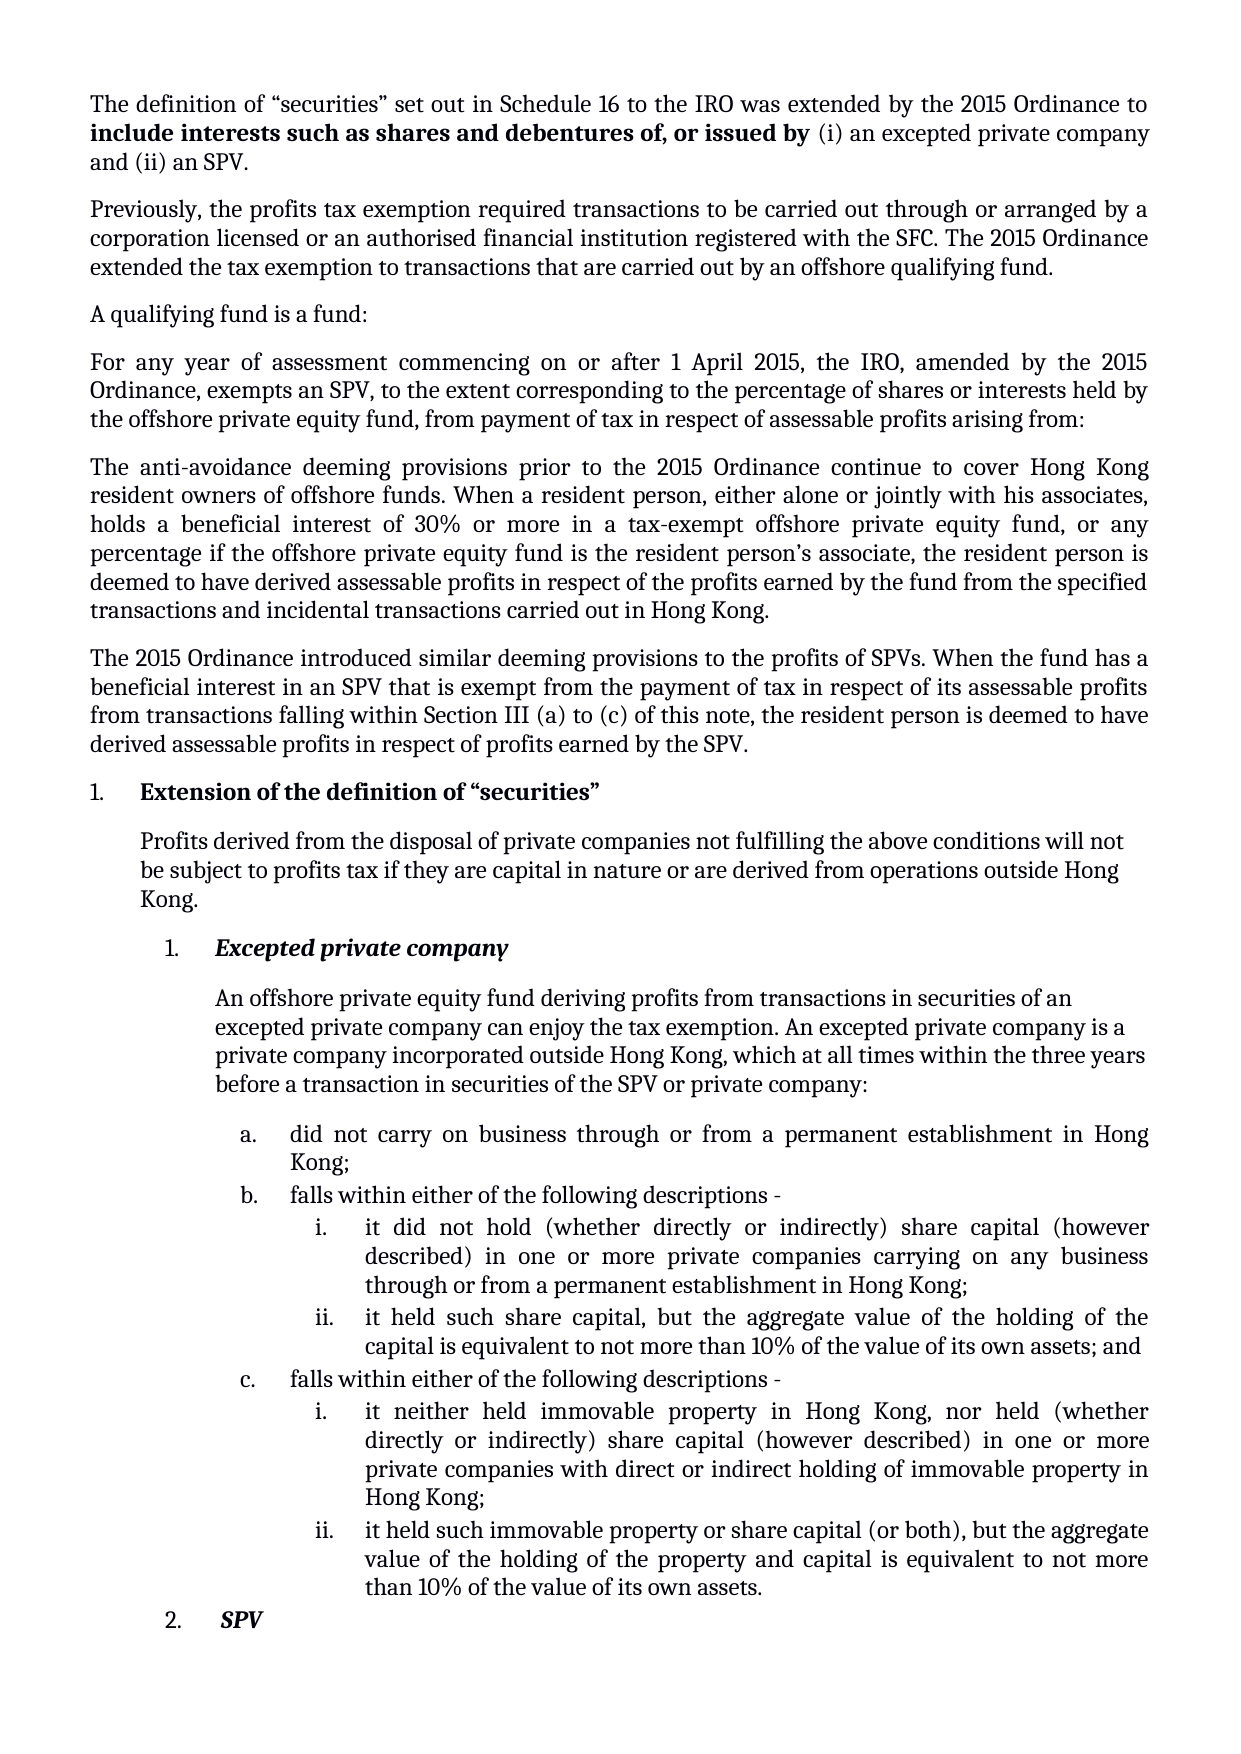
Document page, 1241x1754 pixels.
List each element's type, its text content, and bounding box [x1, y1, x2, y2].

text Previously, the profits tax exemption required transactions to be carried out through or arranged by a corporation licensed or an authorised financial institution registered with the SFC. The 2015 Ordinance extended the tax exemption to transactions that are carried out by an offshore qualifying fund. [90, 195, 1150, 281]
list falls within either of the following descriptions - [240, 1364, 1150, 1393]
list it neither held immovable property in Hong Kong, nor held (whether directly or indirectly) share capital (however described) in one or more private companies with direct or indirect holding of immovable property in Hong Kong; [315, 1397, 1150, 1512]
list Extension of the definition of “securities” [90, 777, 1150, 806]
text For any year of assessment commencing on or after 1 April 2015, the IRO, amended by the 2015 Ordinance, exempts an SPV, to the extent corresponding to the percentage of shares or interests held by the offshore private equity fund, from payment of tax in respect of assessable profits arising from: [90, 347, 1150, 434]
list did not carry on business through or from a permanent establishment in Hong Kong; [240, 1119, 1150, 1177]
list SPV [165, 1606, 1150, 1634]
list Profits derived from the disposal of private companies not fulfilling the above conditions will not be subject to profits tax if they are capital in nature or are derived from operations outside Hong Kong. [90, 827, 1150, 913]
list An offshore private equity fund deriving profits from transactions in securities of an excepted private company can enjoy the tax exemption. An excepted private company is a private company incorporated outside Hong Kong, which at all times within the three years before a transaction in securities of the SPV or private company: [165, 984, 1150, 1099]
list Excepted private company [165, 934, 1150, 963]
list it held such share capital, but the aggregate value of the holding of the capital is equivalent to not more than 10% of the value of its own assets; and [315, 1303, 1150, 1361]
text The anti-avoidance deeming provisions prior to the 2015 Ordinance continue to cover Hong Kong resident owners of offshore funds. When a resident person, either alone or jointly with his associates, holds a beneficial interest of 30% or more in a tax-exempt offshore private equity fund, or any percentage if the offshore private equity fund is the resident person’s associate, the resident person is deemed to have derived assessable profits in respect of the profits earned by the fund from the specified transactions and incidental transactions carried out in Hong Kong. [90, 452, 1150, 625]
text The definition of “securities” set out in Schedule 16 to the IRO was extended by the 2015 Ordinance to include interests such as shares and debentures of, or issued by (i) an excepted private company and (ii) an SPV. [90, 90, 1150, 176]
text A qualifying fund is a fund: [90, 300, 1150, 329]
list it did not hold (whether directly or indirectly) share capital (however described) in one or more private companies carrying on any business through or from a permanent establishment in Hong Kong; [315, 1213, 1150, 1299]
list falls within either of the following descriptions - [240, 1181, 1150, 1209]
list it held such immovable property or share capital (or both), but the aggregate value of the holding of the property and capital is equivalent to not more than 10% of the value of its own assets. [315, 1516, 1150, 1602]
text The 2015 Ordinance introduced similar deeming provisions to the profits of SPVs. When the fund has a beneficial interest in an SPV that is exempt from the payment of tax in respect of its assessable profits from transactions falling within Section III (a) to (c) of this note, the resident person is deemed to have derived assessable profits in respect of profits earned by the SPV. [90, 644, 1150, 759]
